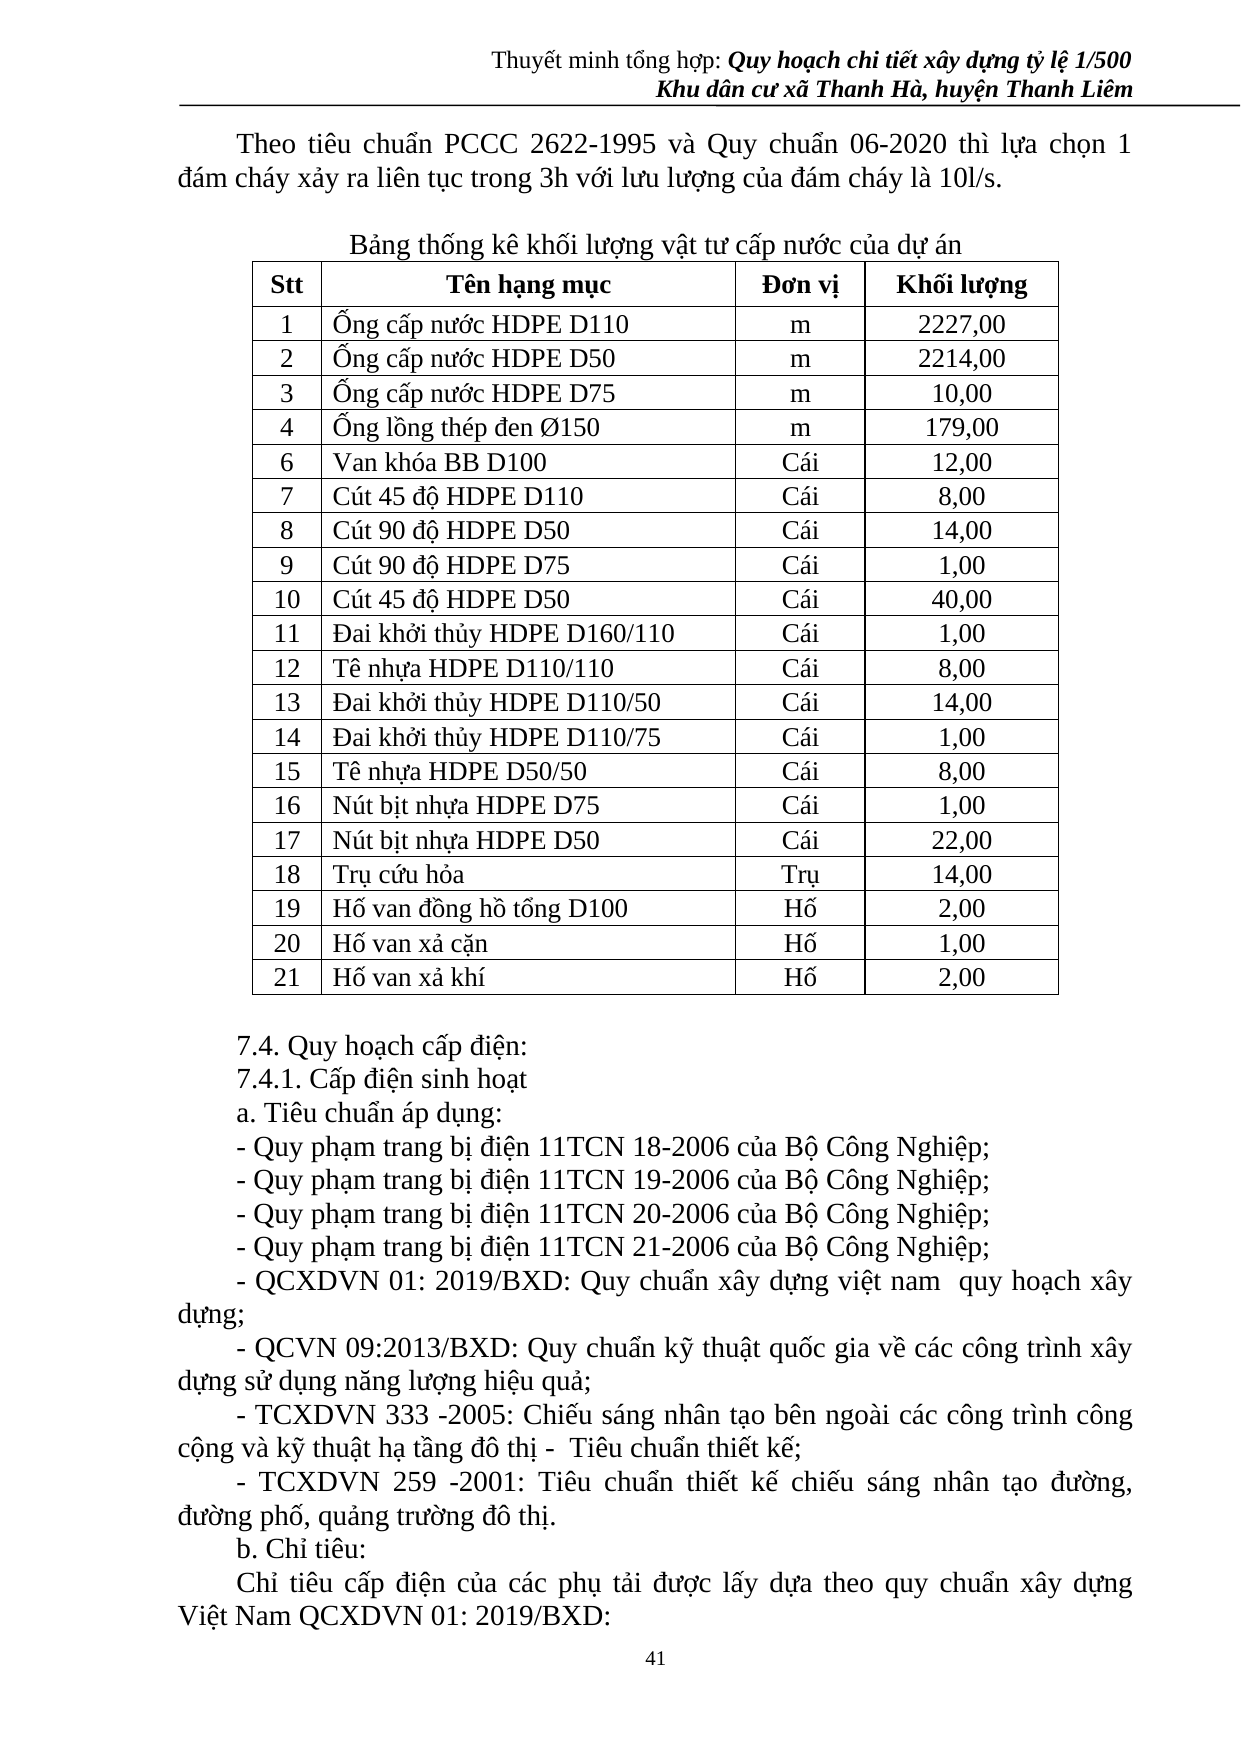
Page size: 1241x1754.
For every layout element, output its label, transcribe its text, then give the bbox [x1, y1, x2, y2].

text Chỉ tiêu cấp điện của các phụ tải được lấy dựa theo quy chuẩn xây dựng Việt Nam QCXDVN 01: 2019/BXD: [177, 1565, 1134, 1632]
table_cell 1,00 [866, 926, 1058, 959]
table_cell 11 [253, 616, 321, 650]
table_cell Cái [736, 445, 864, 478]
table_cell 17 [253, 823, 321, 856]
table_cell 19 [253, 891, 321, 925]
table_cell Trụ [736, 857, 864, 890]
table_cell Van khóa BB D100 [322, 445, 735, 478]
table_header Khối lượng [866, 262, 1058, 306]
table_cell Hố [736, 891, 864, 925]
text 7.4.1. Cấp điện sinh hoạt [177, 1062, 1134, 1095]
table_cell 18 [253, 857, 321, 890]
table_cell Cái [736, 548, 864, 581]
table_cell 3 [253, 376, 321, 409]
table_header Tên hạng mục [322, 262, 735, 306]
table_cell 12,00 [866, 445, 1058, 478]
table_cell Cút 90 độ HDPE D50 [322, 513, 735, 547]
table_cell Hố van xả cặn [322, 926, 735, 959]
text - Quy phạm trang bị điện 11TCN 21-2006 của Bộ Công Nghiệp; [177, 1229, 1134, 1263]
text Theo tiêu chuẩn PCCC 2622-1995 và Quy chuẩn 06-2020 thì lựa chọn 1 đám cháy xảy ra liên tục trong 3h với lưu lượng của đám cháy là 10l/s. [177, 127, 1134, 194]
text a. Tiêu chuẩn áp dụng: [177, 1095, 1134, 1129]
table_cell 1,00 [866, 788, 1058, 822]
table_cell Cút 90 độ HDPE D75 [322, 548, 735, 581]
table_cell 21 [253, 960, 321, 993]
table_cell 20 [253, 926, 321, 959]
text - Quy phạm trang bị điện 11TCN 18-2006 của Bộ Công Nghiệp; [177, 1129, 1134, 1162]
table_cell 12 [253, 651, 321, 684]
text - Quy phạm trang bị điện 11TCN 20-2006 của Bộ Công Nghiệp; [177, 1196, 1134, 1229]
table_cell Cái [736, 479, 864, 512]
table_cell Tê nhựa HDPE D50/50 [322, 754, 735, 787]
table_cell Cái [736, 651, 864, 684]
table_cell m [736, 341, 864, 375]
table_cell 14,00 [866, 513, 1058, 547]
table_cell 13 [253, 685, 321, 718]
table_cell 179,00 [866, 410, 1058, 443]
table_cell Cái [736, 582, 864, 615]
table_cell Ống cấp nước HDPE D110 [322, 307, 735, 340]
text b. Chỉ tiêu: [177, 1531, 1134, 1565]
table_cell 15 [253, 754, 321, 787]
text - Quy phạm trang bị điện 11TCN 19-2006 của Bộ Công Nghiệp; [177, 1162, 1134, 1196]
table_cell Đai khởi thủy HDPE D160/110 [322, 616, 735, 650]
text 7.4. Quy hoạch cấp điện: [177, 1028, 1134, 1062]
table_cell 8,00 [866, 479, 1058, 512]
table_cell 7 [253, 479, 321, 512]
table_cell m [736, 410, 864, 443]
table_cell Tê nhựa HDPE D110/110 [322, 651, 735, 684]
table_cell Cái [736, 685, 864, 718]
table_cell 10,00 [866, 376, 1058, 409]
table_cell m [736, 376, 864, 409]
table_cell 1 [253, 307, 321, 340]
table_cell Cái [736, 513, 864, 547]
table_cell Cái [736, 788, 864, 822]
table_cell Cái [736, 754, 864, 787]
table_header Stt [253, 262, 321, 306]
table_cell 14 [253, 720, 321, 753]
table_cell 2,00 [866, 891, 1058, 925]
table_cell 14,00 [866, 857, 1058, 890]
table_cell 8,00 [866, 651, 1058, 684]
table_cell Đai khởi thủy HDPE D110/50 [322, 685, 735, 718]
table_cell 16 [253, 788, 321, 822]
table_cell m [736, 307, 864, 340]
table_header Đơn vị [736, 262, 864, 306]
text Bảng thống kê khối lượng vật tư cấp nước của dự án [177, 227, 1134, 261]
table_cell 2 [253, 341, 321, 375]
table_cell 22,00 [866, 823, 1058, 856]
table_cell 10 [253, 582, 321, 615]
table_cell Ống cấp nước HDPE D75 [322, 376, 735, 409]
table_cell 2227,00 [866, 307, 1058, 340]
table_cell 40,00 [866, 582, 1058, 615]
table_cell Cái [736, 823, 864, 856]
table_cell Hố [736, 926, 864, 959]
table_cell Ống lồng thép đen Ø150 [322, 410, 735, 443]
table_cell Cái [736, 720, 864, 753]
text - QCXDVN 01: 2019/BXD: Quy chuẩn xây dựng việt nam quy hoạch xây dựng; [177, 1263, 1134, 1330]
table_cell 4 [253, 410, 321, 443]
table_cell Hố [736, 960, 864, 993]
table_cell Hố van đồng hồ tổng D100 [322, 891, 735, 925]
table_cell Cái [736, 616, 864, 650]
table_cell 8 [253, 513, 321, 547]
table_cell Ống cấp nước HDPE D50 [322, 341, 735, 375]
table_cell Cút 45 độ HDPE D50 [322, 582, 735, 615]
table_cell Cút 45 độ HDPE D110 [322, 479, 735, 512]
table_cell Nút bịt nhựa HDPE D50 [322, 823, 735, 856]
table_cell 2214,00 [866, 341, 1058, 375]
table_cell Trụ cứu hỏa [322, 857, 735, 890]
table_cell 8,00 [866, 754, 1058, 787]
table_cell 9 [253, 548, 321, 581]
table_cell Hố van xả khí [322, 960, 735, 993]
text - QCVN 09:2013/BXD: Quy chuẩn kỹ thuật quốc gia về các công trình xây dựng sử dụng năng lượng hiệu quả; [177, 1330, 1134, 1397]
table_cell 1,00 [866, 616, 1058, 650]
table_cell Đai khởi thủy HDPE D110/75 [322, 720, 735, 753]
table_cell 6 [253, 445, 321, 478]
table_cell 2,00 [866, 960, 1058, 993]
text - TCXDVN 259 -2001: Tiêu chuẩn thiết kế chiếu sáng nhân tạo đường, đường phố, quảng trường đô thị. [177, 1464, 1134, 1531]
table_cell 1,00 [866, 548, 1058, 581]
table_cell 14,00 [866, 685, 1058, 718]
table_cell Nút bịt nhựa HDPE D75 [322, 788, 735, 822]
table_cell 1,00 [866, 720, 1058, 753]
text - TCXDVN 333 -2005: Chiếu sáng nhân tạo bên ngoài các công trình công cộng và kỹ thuật hạ tầng đô thị - Tiêu chuẩn thiết kế; [177, 1397, 1134, 1464]
